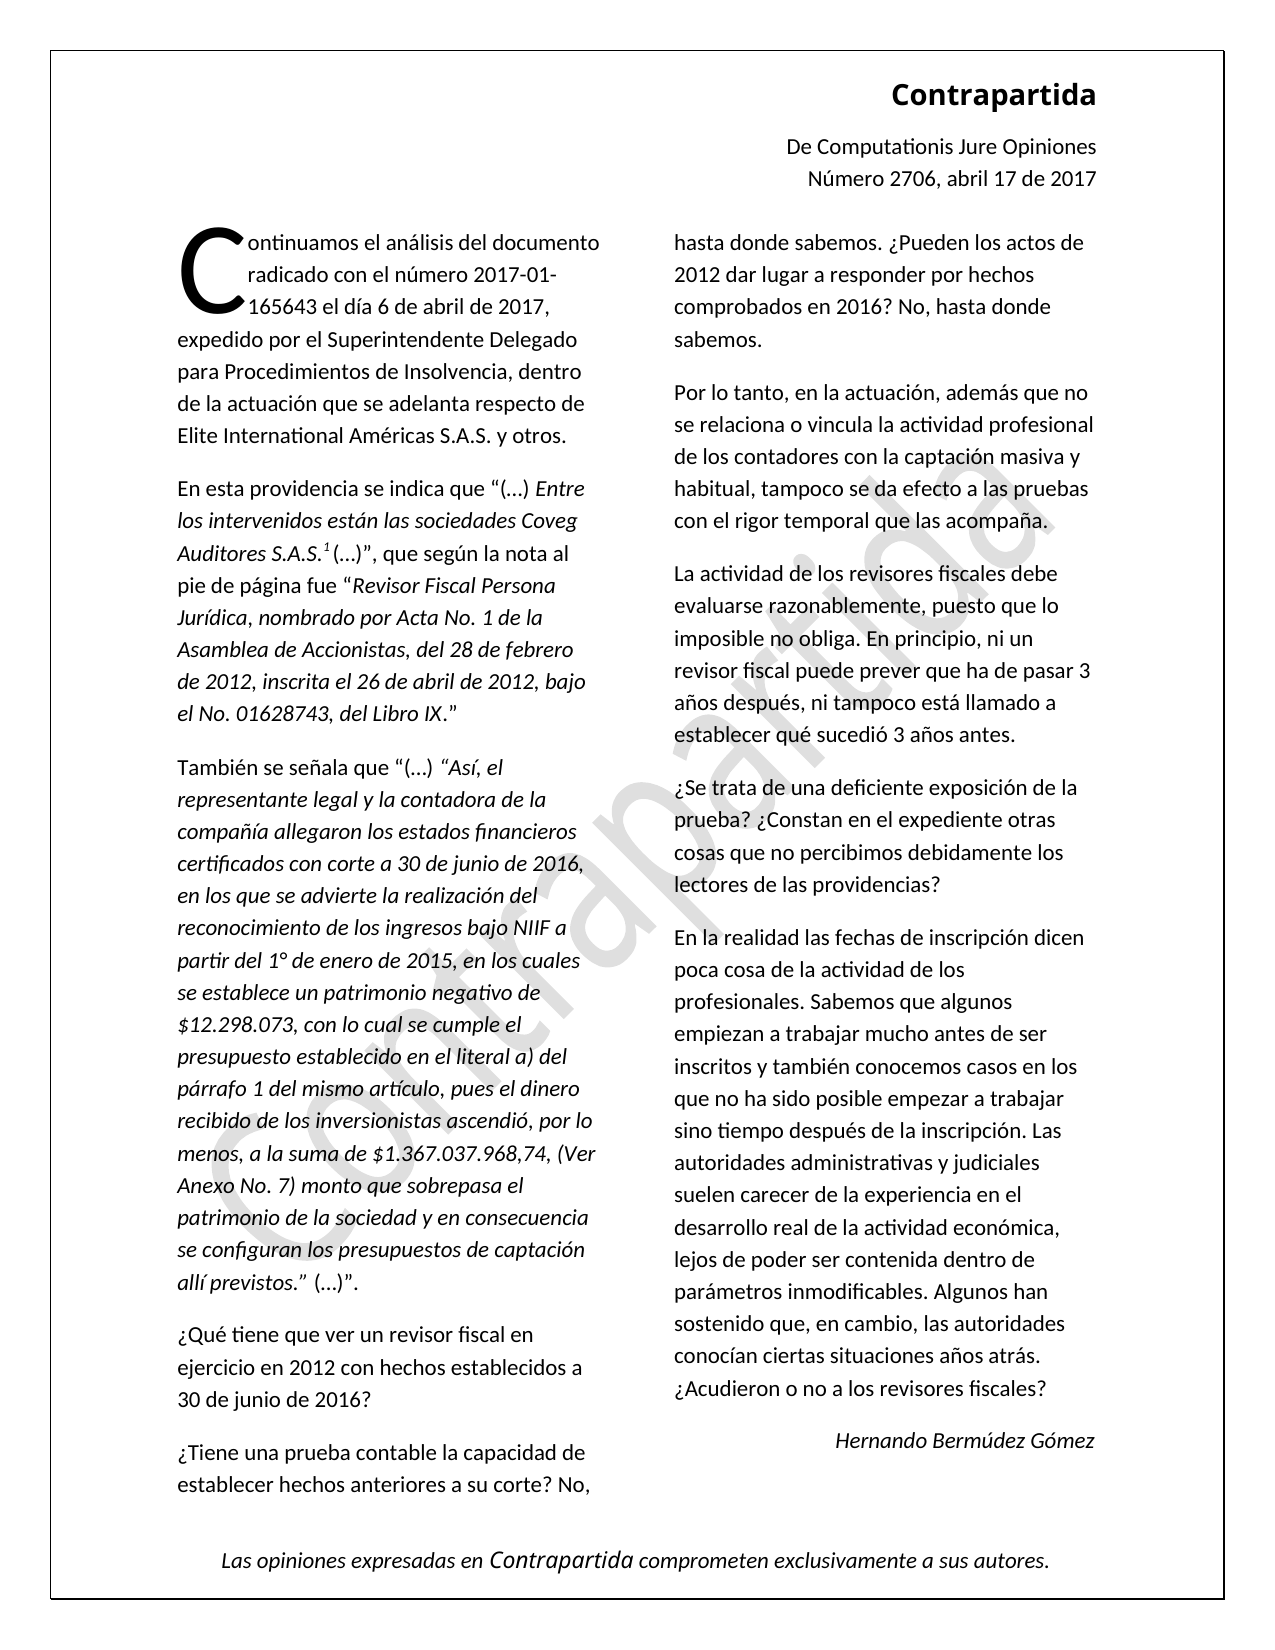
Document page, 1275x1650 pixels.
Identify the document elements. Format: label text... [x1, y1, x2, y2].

text ¿Se trata de una deficiente exposición de la prueba? ¿Constan en el expediente otras cosas que no percibimos debidamente los lectores de las providencias? [674, 773, 1097, 898]
text En la realidad las fechas de inscripción dicen poca cosa de la actividad de los profesionales. Sabemos que algunos empiezan a trabajar mucho antes de ser inscritos y también conocemos casos en los que no ha sido posible empezar a trabajar sino tiempo después de la inscripción. Las autoridades administrativas y judiciales suelen carecer de la experiencia en el desarrollo real de la actividad económica, lejos de poder ser contenida dentro de parámetros inmodificables. Algunos han sostenido que, en cambio, las autoridades conocían ciertas situaciones años atrás. ¿Acudieron o no a los revisores fiscales? [674, 923, 1097, 1402]
text En esta providencia se indica que “(…) Entre los intervenidos están las sociedades Coveg Auditores S.A.S.1 (…)”, que según la nota al pie de página fue “Revisor Fiscal Persona Jurídica, nombrado por Acta No. 1 de la Asamblea de Accionistas, del 28 de febrero de 2012, inscrita el 26 de abril de 2012, bajo el No. 01628743, del Libro IX.” [177, 474, 600, 728]
text Hernando Bermúdez Gómez [674, 1427, 1097, 1455]
text La actividad de los revisores fiscales debe evaluarse razonablemente, puesto que lo imposible no obliga. En principio, ni un revisor fiscal puede prever que ha de pasar 3 años después, ni tampoco está llamado a establecer qué sucedió 3 años antes. [674, 559, 1097, 748]
text Por lo tanto, en la actuación, además que no se relaciona o vincula la actividad profesional de los contadores con la captación masiva y habitual, tampoco se da efecto a las pruebas con el rigor temporal que las acompaña. [674, 378, 1097, 534]
text ¿Tiene una prueba contable la capacidad de establecer hechos anteriores a su corte? No, hasta donde sabemos. ¿Pueden los actos de 2012 dar lugar a responder por hechos comprobados en 2016? No, hasta donde sabemos. [177, 1438, 600, 1498]
text ontinuamos el análisis del documento radicado con el número 2017-01-165643 el día 6 de abril de 2017, expedido por el Superintendente Delegado para Procedimientos de Insolvencia, dentro de la actuación que se adelanta respecto de Elite International Américas S.A.S. y otros. [177, 228, 600, 449]
text También se señala que “(…) “Así, el representante legal y la contadora de la compañía allegaron los estados financieros certificados con corte a 30 de junio de 2016, en los que se advierte la realización del reconocimiento de los ingresos bajo NIIF a partir del 1° de enero de 2015, en los cuales se establece un patrimonio negativo de $12.298.073, con lo cual se cumple el presupuesto establecido en el literal a) del párrafo 1 del mismo artículo, pues el dinero recibido de los inversionistas ascendió, por lo menos, a la suma de $1.367.037.968,74, (Ver Anexo No. 7) monto que sobrepasa el patrimonio de la sociedad y en consecuencia se configuran los presupuestos de captación allí previstos.” (…)”. [177, 753, 600, 1296]
text ¿Qué tiene que ver un revisor fiscal en ejercicio en 2012 con hechos establecidos a 30 de junio de 2016? [177, 1321, 600, 1413]
text ¿Tiene una prueba contable la capacidad de establecer hechos anteriores a su corte? No, hasta donde sabemos. ¿Pueden los actos de 2012 dar lugar a responder por hechos comprobados en 2016? No, hasta donde sabemos. [674, 228, 1097, 353]
